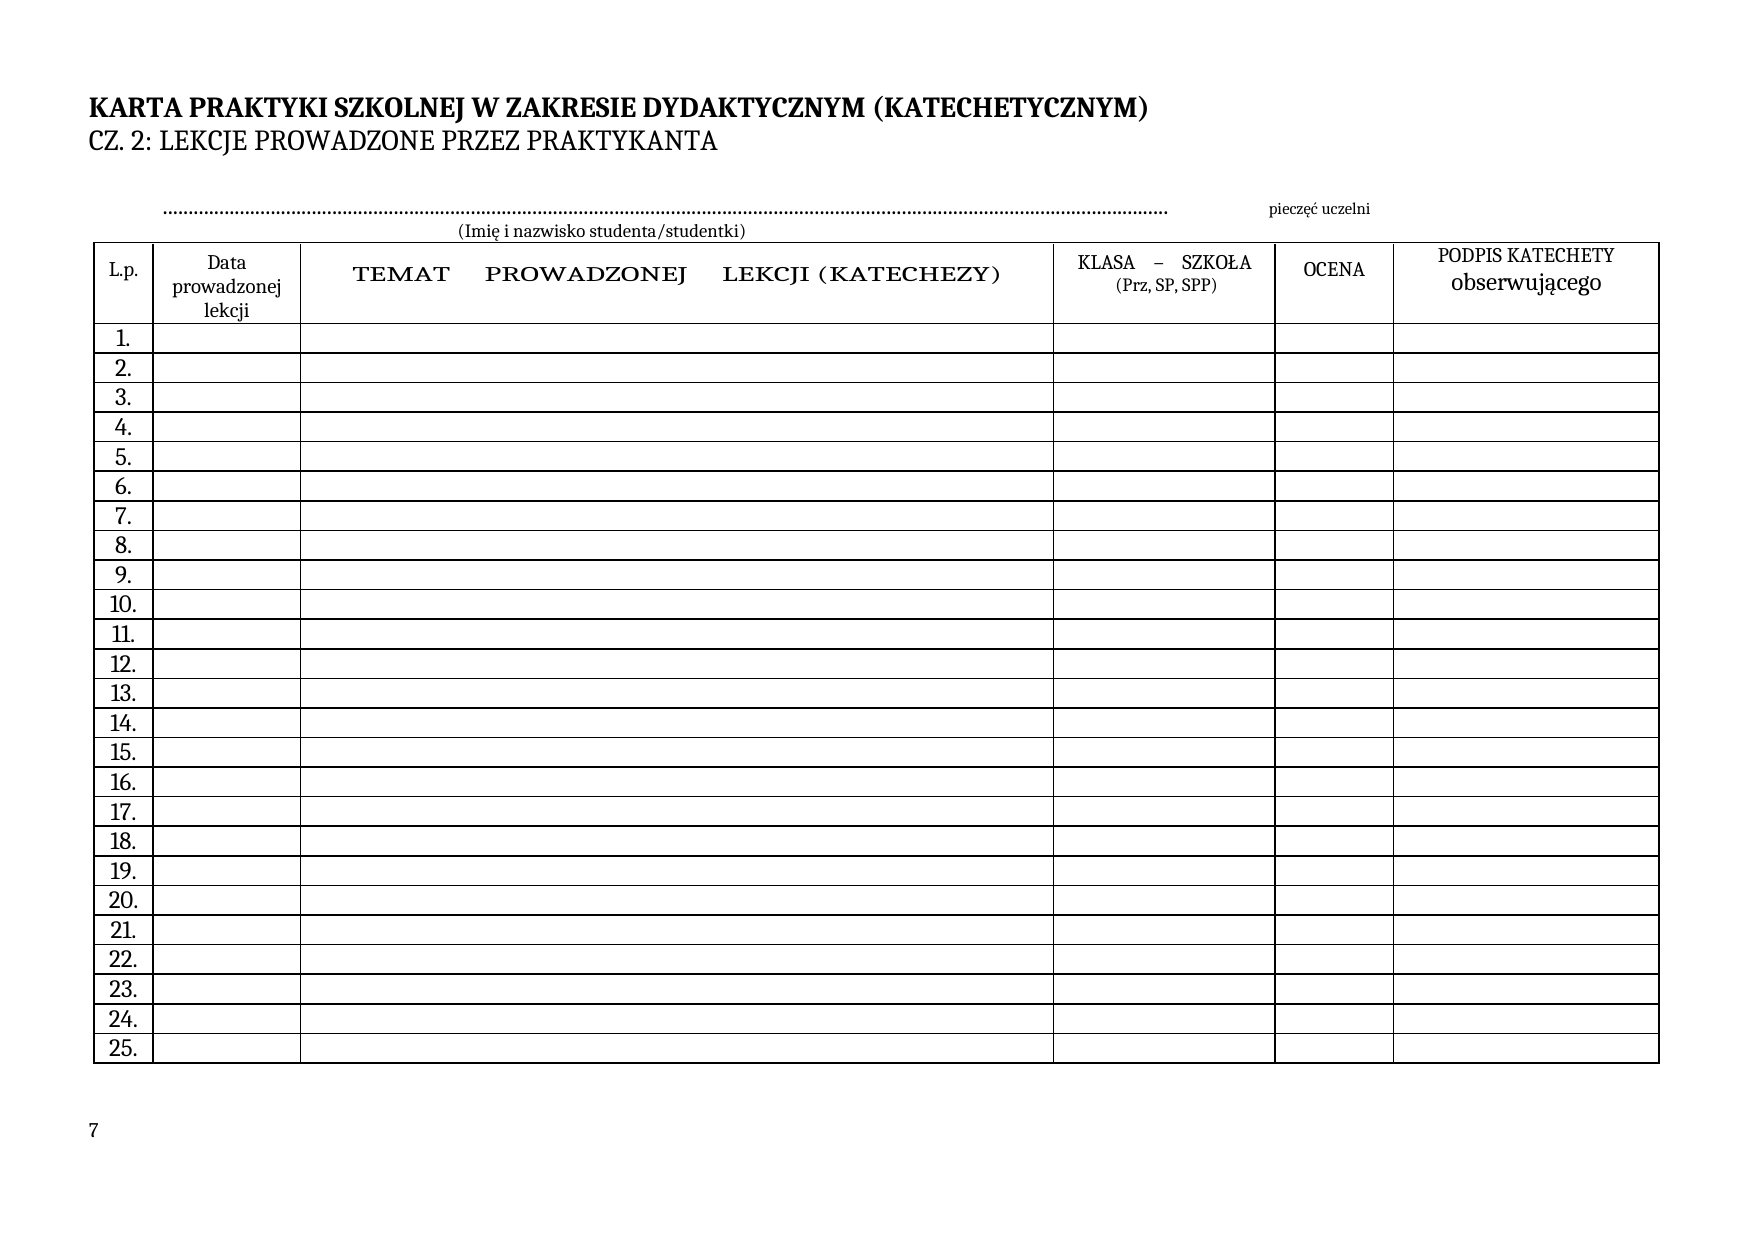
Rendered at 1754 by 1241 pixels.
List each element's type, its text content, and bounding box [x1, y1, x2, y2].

table_cell [1394, 502, 1658, 529]
table_cell 4. [95, 413, 152, 441]
table_cell [1054, 383, 1274, 411]
table_cell [1394, 413, 1658, 441]
table_cell [301, 886, 1053, 914]
table_cell 3. [95, 383, 152, 411]
table_cell [1276, 886, 1393, 914]
table_cell 15. [95, 738, 152, 766]
table_cell [154, 442, 300, 470]
table_cell [1054, 354, 1274, 382]
table_cell [1394, 590, 1658, 618]
table_cell [301, 679, 1053, 707]
table_cell [154, 916, 300, 944]
table_cell [1054, 797, 1274, 825]
table_cell [1276, 975, 1393, 1003]
table_cell [154, 413, 300, 441]
table_cell 7. [95, 502, 152, 529]
table_header L.p. [95, 243, 153, 322]
table_cell [301, 620, 1053, 648]
table_cell [301, 442, 1053, 470]
table_cell [301, 975, 1053, 1003]
table_cell [301, 916, 1053, 944]
text Cz. 2: Lekcje Prowadzone przez praktykanta [89, 124, 1636, 158]
table_cell [154, 531, 300, 559]
table_cell [1054, 1005, 1274, 1032]
table_cell 23. [95, 975, 152, 1003]
table_cell [1276, 857, 1393, 884]
table_cell [1054, 620, 1274, 648]
table_cell 9. [95, 561, 152, 589]
table_cell [154, 679, 300, 707]
table_cell [154, 738, 300, 766]
table_cell [1054, 590, 1274, 618]
table_cell [301, 827, 1053, 855]
table_cell [154, 827, 300, 855]
table_cell [301, 590, 1053, 618]
table_cell [1394, 709, 1658, 737]
table_cell [1054, 650, 1274, 677]
table_cell [1054, 916, 1274, 944]
table_cell 2. [95, 354, 152, 382]
table_cell [1054, 561, 1274, 589]
table_cell 11. [95, 620, 152, 648]
table_cell [154, 590, 300, 618]
table_cell [154, 768, 300, 796]
table_cell [301, 561, 1053, 589]
table_cell [1394, 768, 1658, 796]
table_cell [301, 650, 1053, 677]
table_cell 17. [95, 797, 152, 825]
table_cell [1276, 413, 1393, 441]
table_cell [301, 738, 1053, 766]
table_cell [1394, 857, 1658, 884]
table_cell [154, 797, 300, 825]
table_cell [1054, 975, 1274, 1003]
table_cell [1054, 502, 1274, 529]
table_cell [1394, 1005, 1658, 1032]
table_cell [154, 354, 300, 382]
table_cell [301, 472, 1053, 500]
table_cell [301, 768, 1053, 796]
table_cell [1394, 797, 1658, 825]
table_cell [1054, 857, 1274, 884]
table_cell [1394, 561, 1658, 589]
table_cell 24. [95, 1005, 152, 1032]
table_cell [1276, 1034, 1393, 1062]
table_cell [1394, 324, 1658, 352]
table_cell 13. [95, 679, 152, 707]
table_cell [1054, 324, 1274, 352]
table_cell [1394, 383, 1658, 411]
text (Imię i nazwisko studenta/studentki) [89, 220, 1636, 242]
table_cell [1054, 472, 1274, 500]
table_cell [154, 324, 300, 352]
table_cell [1276, 679, 1393, 707]
table_cell [301, 1005, 1053, 1032]
table_cell [154, 1005, 300, 1032]
table_cell [154, 975, 300, 1003]
table_cell 18. [95, 827, 152, 855]
table_cell [1054, 442, 1274, 470]
table_cell [154, 561, 300, 589]
table_cell [1394, 679, 1658, 707]
table_cell [301, 413, 1053, 441]
table_cell [1394, 650, 1658, 677]
table_cell [1394, 531, 1658, 559]
table_cell 25. [95, 1034, 152, 1062]
table_cell [1054, 413, 1274, 441]
table_cell [1394, 354, 1658, 382]
table_cell [1394, 620, 1658, 648]
table_cell [1276, 1005, 1393, 1032]
table_cell 8. [95, 531, 152, 559]
table_cell [1276, 354, 1393, 382]
table_cell 5. [95, 442, 152, 470]
table_cell [1394, 975, 1658, 1003]
table_cell 20. [95, 886, 152, 914]
table_cell [1276, 620, 1393, 648]
table_cell [1394, 916, 1658, 944]
table_header Data prowadzonej lekcji [154, 243, 300, 322]
table_cell [301, 797, 1053, 825]
table_cell [301, 1034, 1053, 1062]
table_cell [1394, 442, 1658, 470]
table_cell [1276, 442, 1393, 470]
table_header Klasa – szkoła (Prz, SP, SPP) [1054, 243, 1275, 322]
table_cell [1394, 1034, 1658, 1062]
table_cell 22. [95, 945, 152, 973]
table_cell [1054, 679, 1274, 707]
table_cell 1. [95, 324, 152, 352]
table_cell [1394, 827, 1658, 855]
table_cell [1276, 709, 1393, 737]
text .................................................................................................................................................................................................... pieczęć uczelni [89, 192, 1636, 220]
table_cell 10. [95, 590, 152, 618]
table_cell [154, 620, 300, 648]
table_cell [154, 472, 300, 500]
table_header Temat PROWADZONEJ LEKCJI (katechezy) [301, 243, 1053, 322]
table_cell [154, 650, 300, 677]
table_cell [1276, 650, 1393, 677]
table_cell [1054, 945, 1274, 973]
table_cell [154, 886, 300, 914]
table_cell [301, 709, 1053, 737]
table_cell [1276, 738, 1393, 766]
table_cell [1276, 383, 1393, 411]
table_cell [154, 709, 300, 737]
table_cell [1276, 916, 1393, 944]
table_cell [1054, 531, 1274, 559]
table_cell [1276, 827, 1393, 855]
table_cell [1394, 738, 1658, 766]
table_cell [1276, 502, 1393, 529]
table_cell 12. [95, 650, 152, 677]
table_cell 6. [95, 472, 152, 500]
table_cell [154, 857, 300, 884]
table_cell [1054, 768, 1274, 796]
table_cell [301, 502, 1053, 529]
table_cell [301, 857, 1053, 884]
table_cell [1394, 886, 1658, 914]
table_cell [301, 383, 1053, 411]
table_cell [1276, 768, 1393, 796]
table_header Ocena [1276, 243, 1393, 322]
table_cell [301, 324, 1053, 352]
table_cell [154, 1034, 300, 1062]
table_cell [1394, 472, 1658, 500]
table_cell 14. [95, 709, 152, 737]
table_cell 19. [95, 857, 152, 884]
table_cell [1276, 531, 1393, 559]
table_cell [1054, 709, 1274, 737]
table_cell [301, 945, 1053, 973]
table_cell [1276, 945, 1393, 973]
text Karta praktykI SZKOLNEJ W ZAKRESIE DYDAKTYCZNYM (KATECHETYCZNYM) [89, 91, 1636, 124]
table_cell [1276, 590, 1393, 618]
table_header Podpis katechety obserwującego [1394, 243, 1658, 322]
table_cell [1276, 472, 1393, 500]
table_cell [301, 531, 1053, 559]
table_cell [1394, 945, 1658, 973]
table_cell [1276, 324, 1393, 352]
table_cell 21. [95, 916, 152, 944]
table_cell [154, 945, 300, 973]
table_cell [1276, 797, 1393, 825]
table_cell [301, 354, 1053, 382]
table_cell [1276, 561, 1393, 589]
table_cell [1054, 827, 1274, 855]
table_cell [154, 502, 300, 529]
table_cell [1054, 738, 1274, 766]
table_cell 16. [95, 768, 152, 796]
table_cell [1054, 886, 1274, 914]
table_cell [1054, 1034, 1274, 1062]
table_cell [154, 383, 300, 411]
